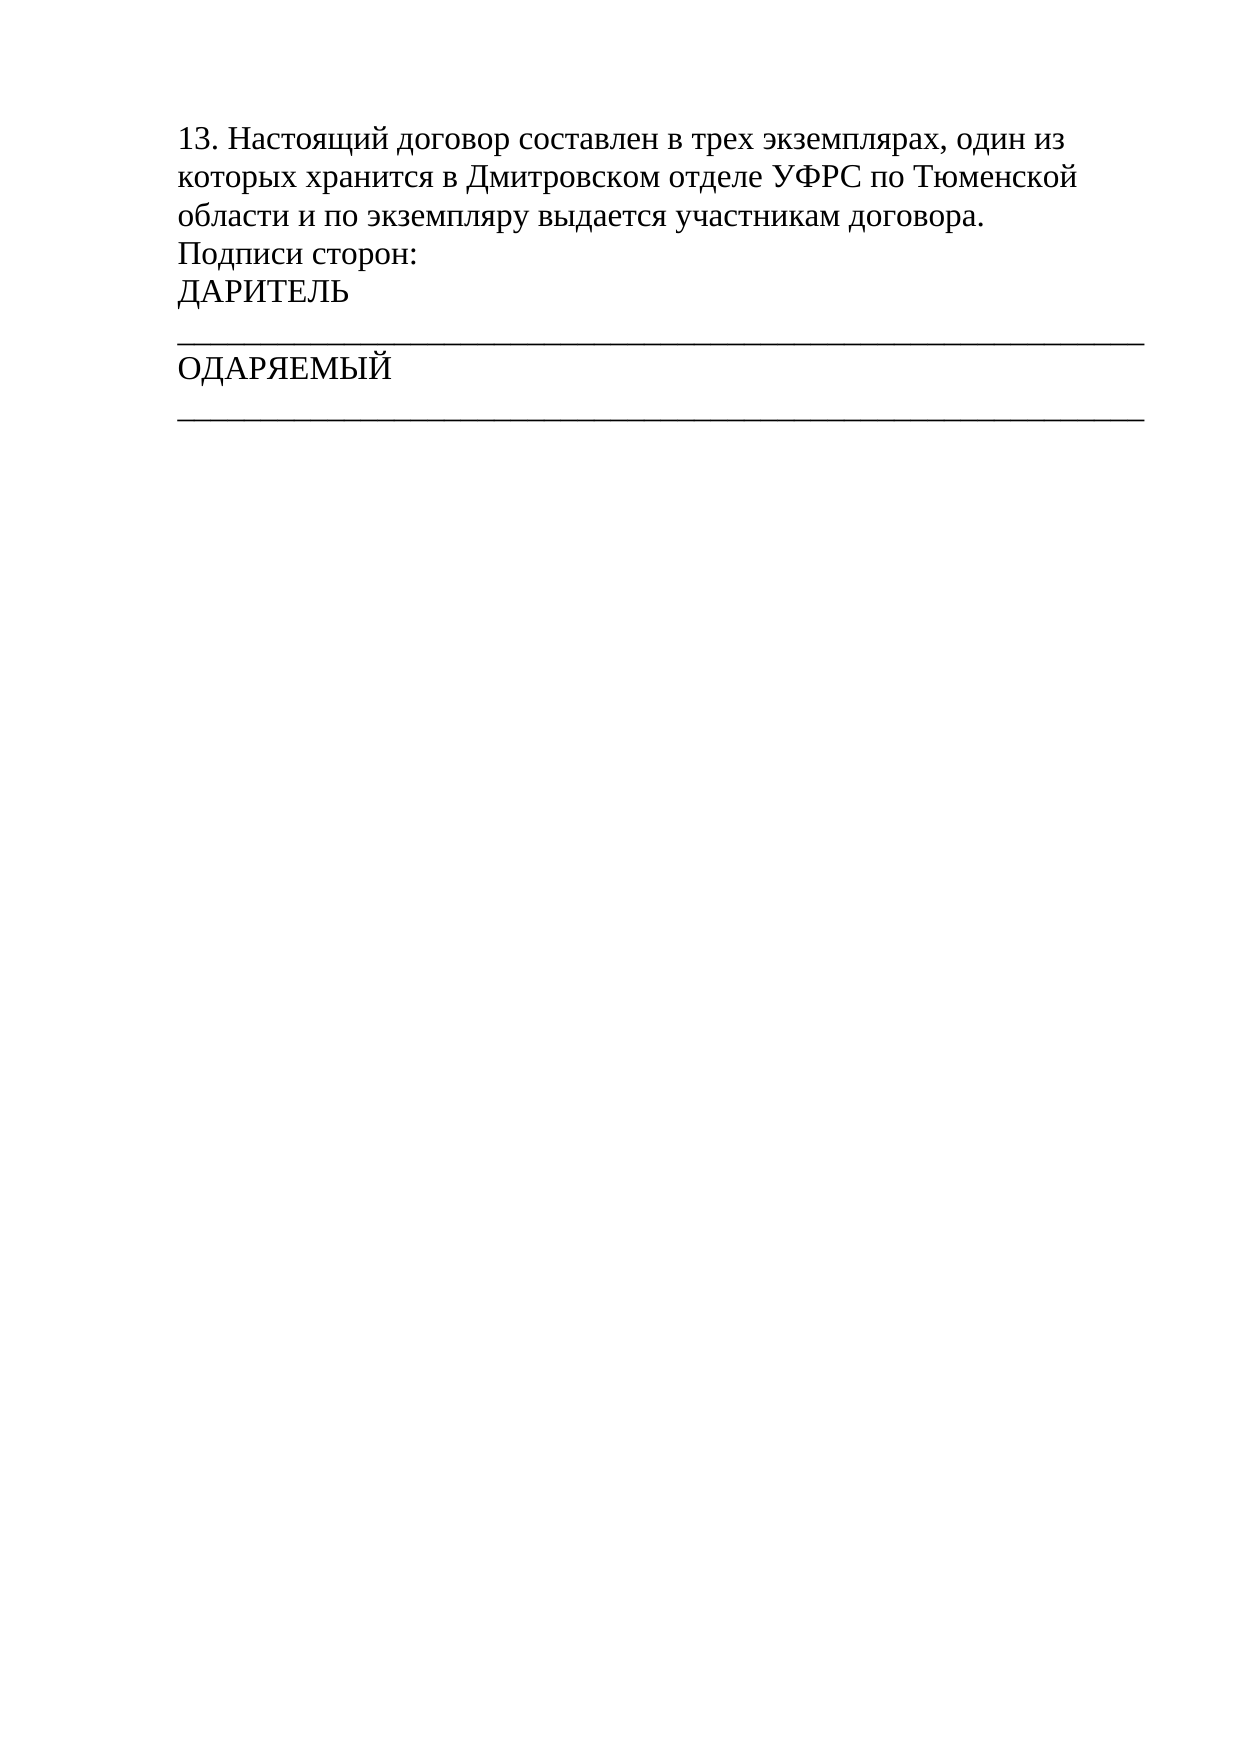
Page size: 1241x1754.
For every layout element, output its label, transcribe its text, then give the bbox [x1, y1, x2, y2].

text ДАРИТЕЛЬ [177, 271, 1152, 310]
text 13. Настоящий договор составлен в трех экземплярах, один из которых хранится в Дмитровском отделе УФРС по Тюменской области и по экземпляру выдается участникам договора. [177, 118, 1152, 233]
text __________________________________________________________ [177, 386, 1152, 425]
text __________________________________________________________ [177, 310, 1152, 348]
text ОДАРЯЕМЫЙ [177, 348, 1152, 386]
text Подписи сторон: [177, 233, 1152, 271]
